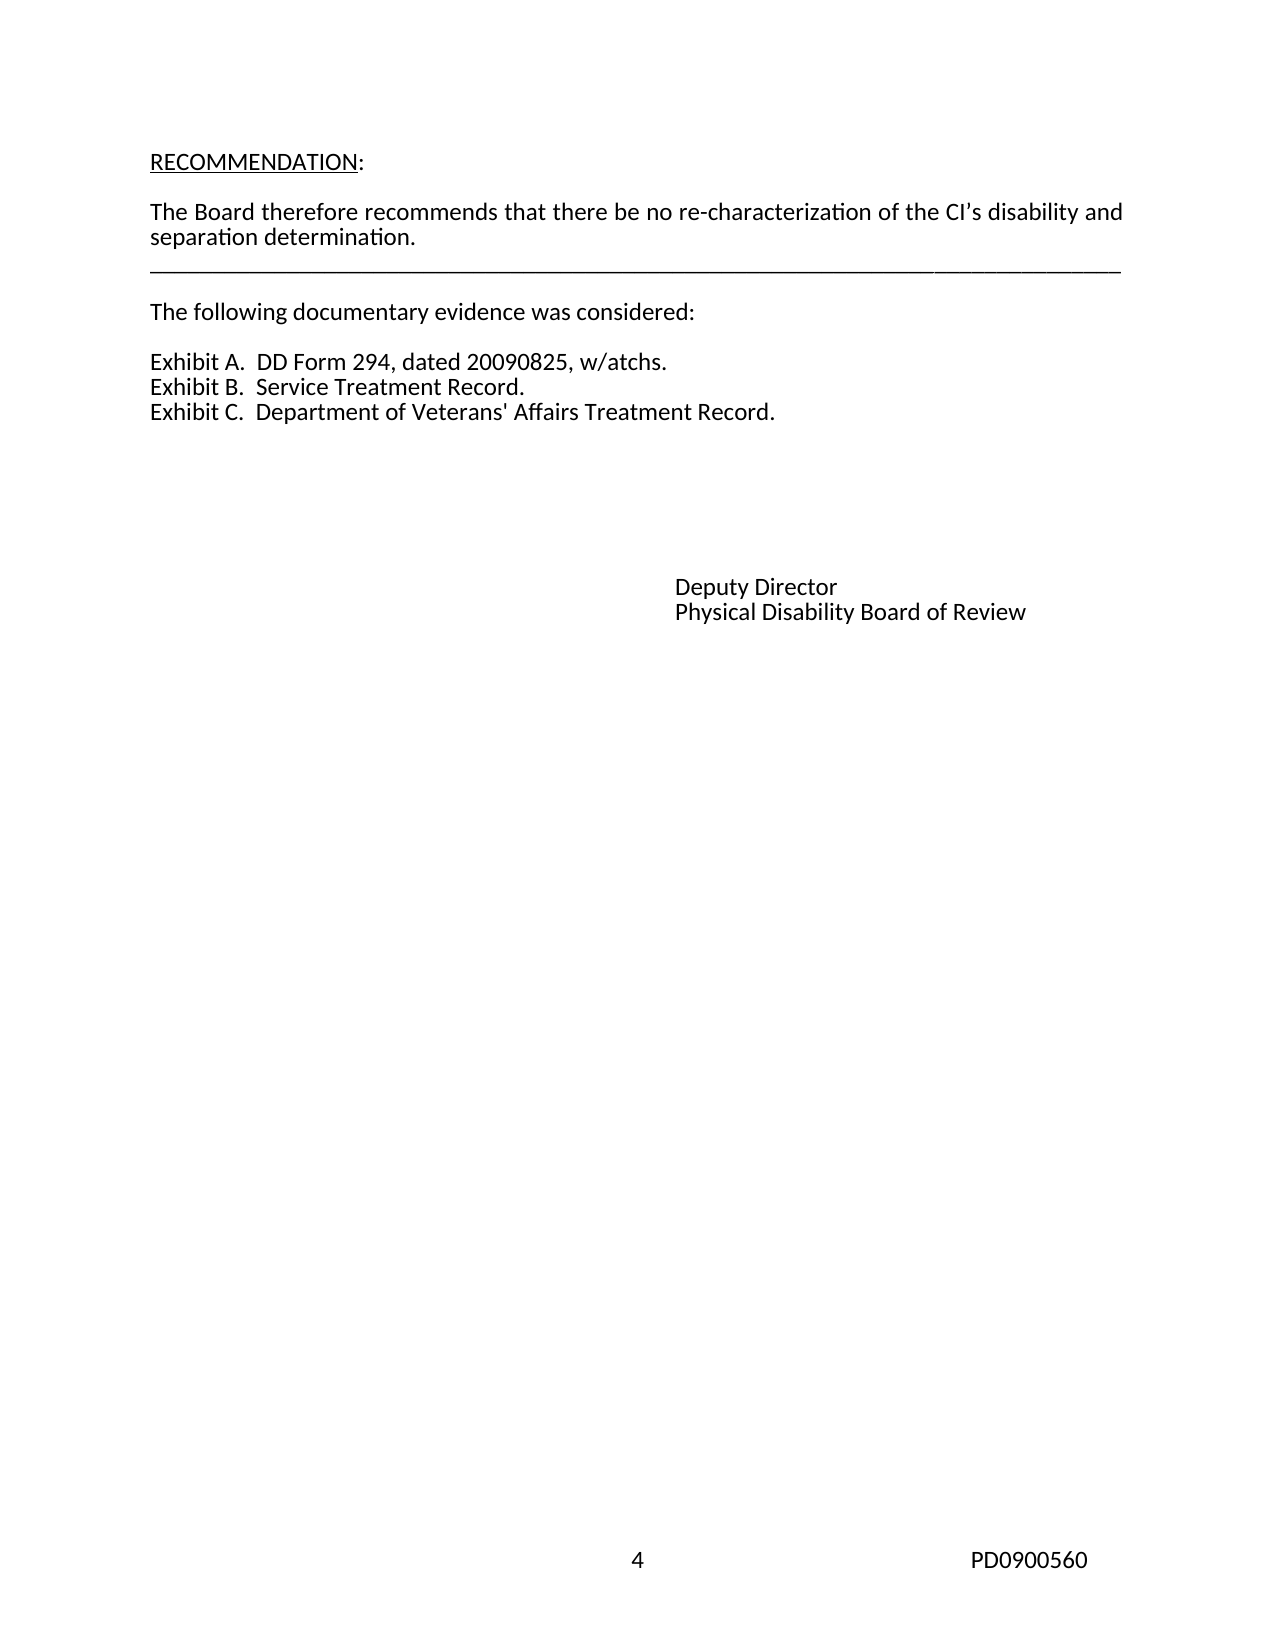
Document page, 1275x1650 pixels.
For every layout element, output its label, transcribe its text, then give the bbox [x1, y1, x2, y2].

text RECOMMENDATION: [150, 150, 1125, 175]
text The Board therefore recommends that there be no re-characterization of the CI’s disability and separation determination. [150, 200, 1125, 250]
text Deputy Director [150, 575, 1125, 600]
text Physical Disability Board of Review [150, 600, 1125, 625]
text Exhibit C. Department of Veterans' Affairs Treatment Record. [150, 400, 1125, 425]
text Exhibit A. DD Form 294, dated 20090825, w/atchs. [150, 350, 1125, 375]
text The following documentary evidence was considered: [150, 300, 1125, 325]
text Exhibit B. Service Treatment Record. [150, 375, 1125, 400]
text ______________________________________________________________________________ [150, 250, 1125, 275]
